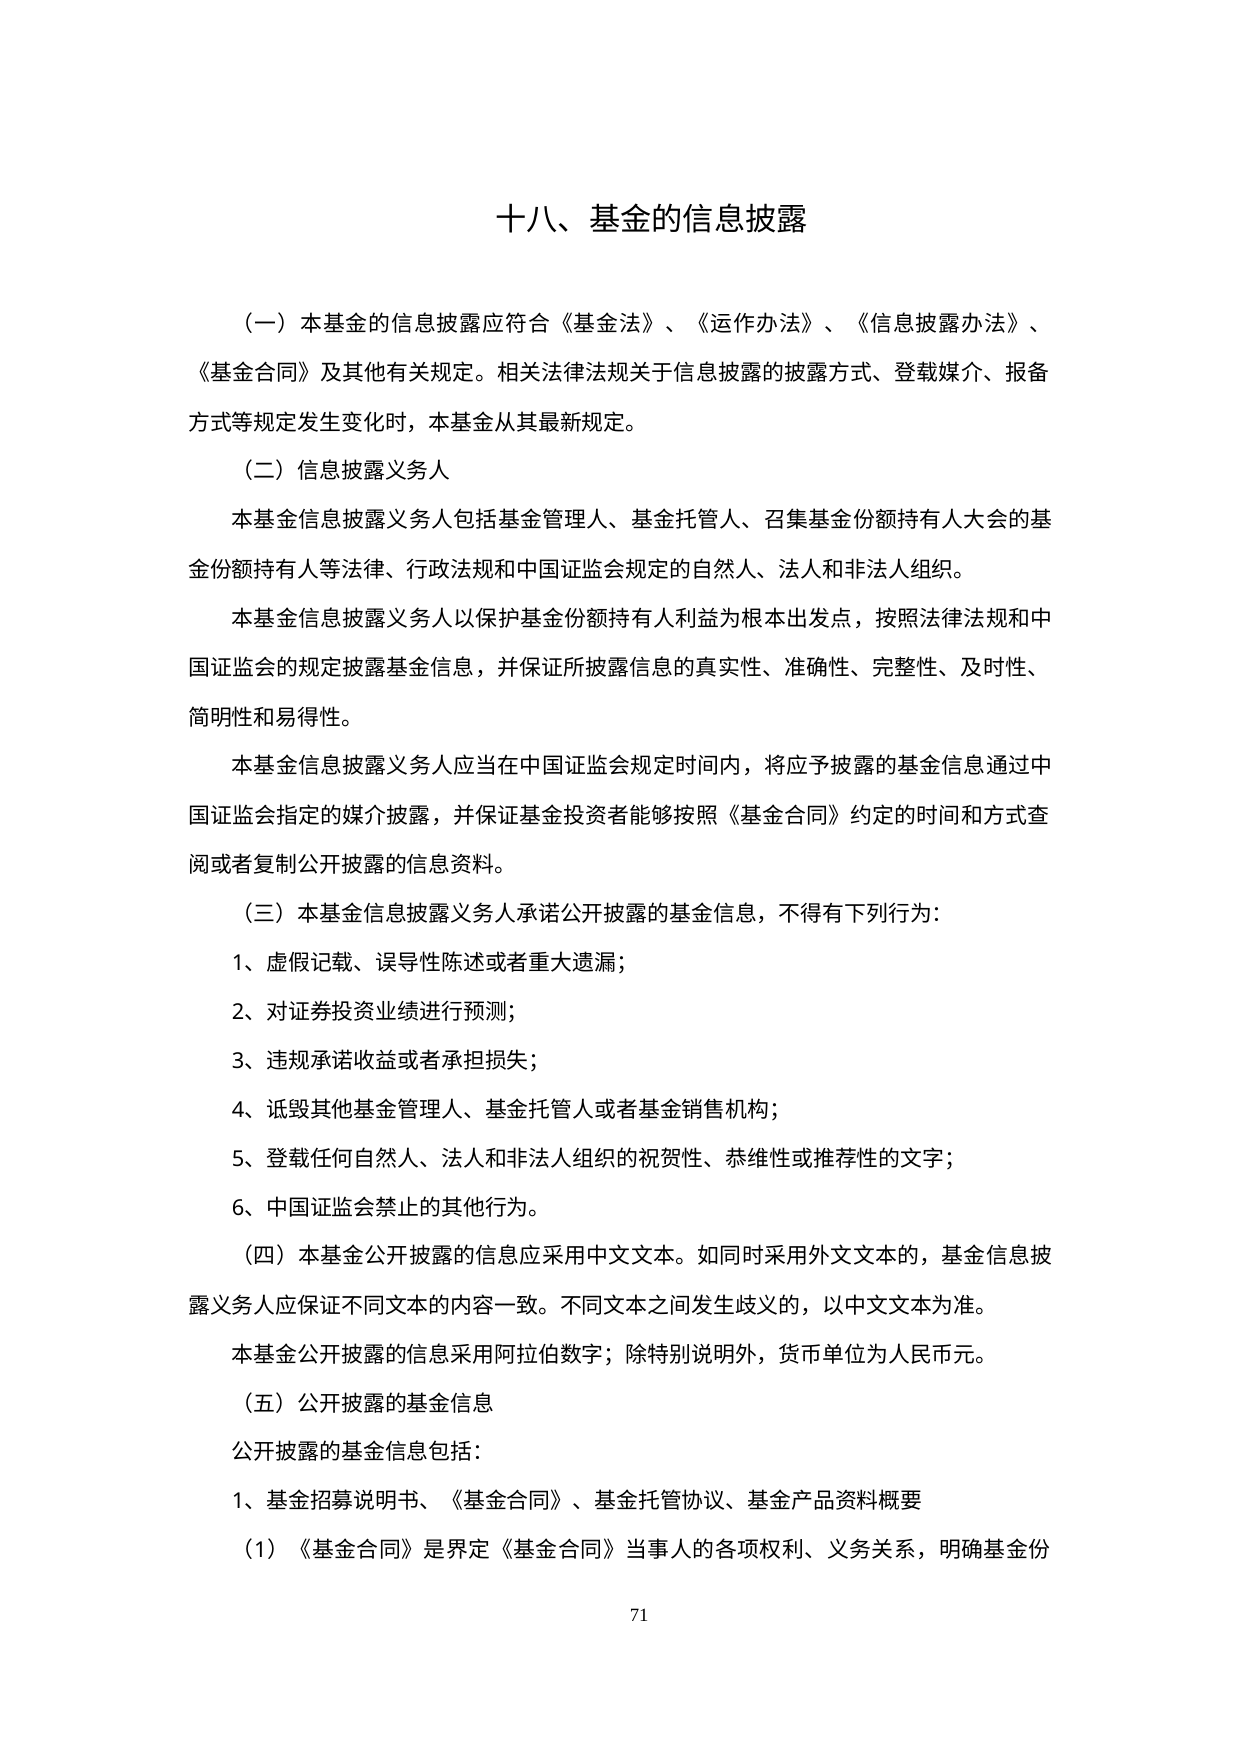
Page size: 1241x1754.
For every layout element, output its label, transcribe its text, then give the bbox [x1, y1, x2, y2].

text （五）公开披露的基金信息 [188, 1385, 1052, 1418]
text 本基金公开披露的信息采用阿拉伯数字；除特别说明外，货币单位为人民币元。 [188, 1336, 1052, 1369]
text 本基金信息披露义务人包括基金管理人、基金托管人、召集基金份额持有人大会的基金份额持有人等法律、行政法规和中国证监会规定的自然人、法人和非法人组织。 [188, 502, 1052, 584]
text 3、违规承诺收益或者承担损失； [188, 1042, 1052, 1075]
text 2、对证券投资业绩进行预测； [188, 993, 1052, 1026]
subtitle 十八、基金的信息披露 [188, 183, 1052, 249]
text 本基金信息披露义务人以保护基金份额持有人利益为根本出发点，按照法律法规和中国证监会的规定披露基金信息，并保证所披露信息的真实性、准确性、完整性、及时性、简明性和易得性。 [188, 600, 1052, 732]
text 6、中国证监会禁止的其他行为。 [188, 1189, 1052, 1222]
text （二）信息披露义务人 [188, 453, 1052, 486]
text （三）本基金信息披露义务人承诺公开披露的基金信息，不得有下列行为： [188, 896, 1052, 929]
text 5、登载任何自然人、法人和非法人组织的祝贺性、恭维性或推荐性的文字； [188, 1140, 1052, 1173]
text 公开披露的基金信息包括： [188, 1434, 1052, 1467]
text 本基金信息披露义务人应当在中国证监会规定时间内，将应予披露的基金信息通过中国证监会指定的媒介披露，并保证基金投资者能够按照《基金合同》约定的时间和方式查阅或者复制公开披露的信息资料。 [188, 748, 1052, 880]
text （一）本基金的信息披露应符合《基金法》、《运作办法》、《信息披露办法》、《基金合同》及其他有关规定。相关法律法规关于信息披露的披露方式、登载媒介、报备方式等规定发生变化时，本基金从其最新规定。 [188, 305, 1052, 437]
text 1、虚假记载、误导性陈述或者重大遗漏； [188, 944, 1052, 978]
text （四）本基金公开披露的信息应采用中文文本。如同时采用外文文本的，基金信息披露义务人应保证不同文本的内容一致。不同文本之间发生歧义的，以中文文本为准。 [188, 1238, 1052, 1320]
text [188, 1531, 1052, 1564]
text 4、诋毁其他基金管理人、基金托管人或者基金销售机构； [188, 1091, 1052, 1124]
text 1、基金招募说明书、《基金合同》、基金托管协议、基金产品资料概要 [188, 1483, 1052, 1516]
